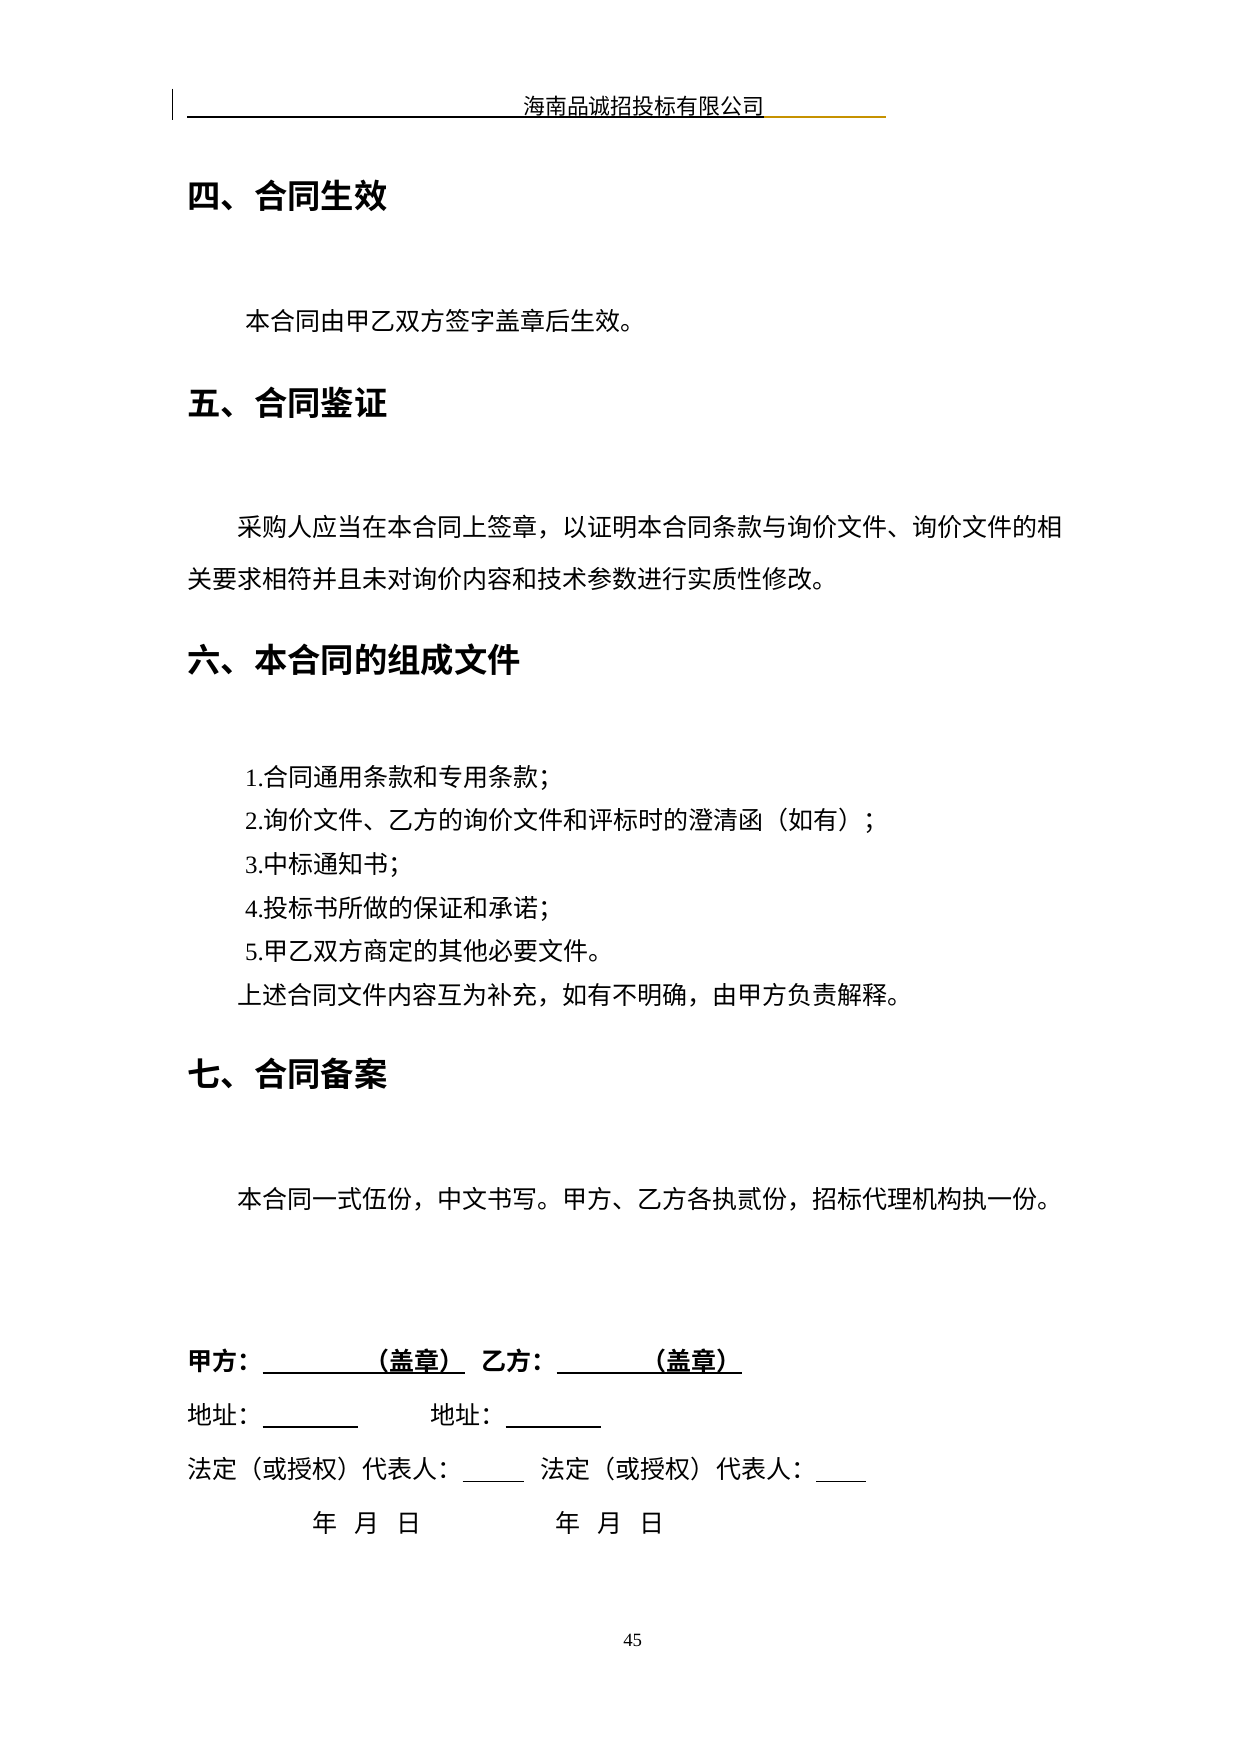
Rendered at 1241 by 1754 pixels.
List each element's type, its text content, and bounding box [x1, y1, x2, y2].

text 4.投标书所做的保证和承诺； [245, 884, 1078, 925]
text 上述合同文件内容互为补充，如有不明确，由甲方负责解释。 [187, 971, 1078, 1013]
text 法定（或授权）代表人： 法定（或授权）代表人： [187, 1437, 1078, 1489]
text 地址： 地址： [187, 1383, 1078, 1435]
subtitle 七、合同备案 [187, 1040, 1078, 1105]
text 本合同由甲乙双方签字盖章后生效。 [245, 289, 1078, 341]
text 3.中标通知书； [245, 840, 1078, 882]
subtitle 五、合同鉴证 [187, 368, 1078, 433]
subtitle 四、合同生效 [187, 162, 1078, 227]
text 5.甲乙双方商定的其他必要文件。 [245, 927, 1078, 969]
text 1.合同通用条款和专用条款； [245, 753, 1078, 794]
text 年 月 日 年 月 日 [187, 1491, 1078, 1543]
text 本合同一式伍份，中文书写。甲方、乙方各执贰份，招标代理机构执一份。 [187, 1166, 1078, 1218]
text 甲方： （盖章） 乙方： （盖章） [187, 1329, 1078, 1381]
text 2.询价文件、乙方的询价文件和评标时的澄清函（如有）； [245, 796, 1078, 838]
text 采购人应当在本合同上签章，以证明本合同条款与询价文件、询价文件的相关要求相符并且未对询价内容和技术参数进行实质性修改。 [187, 495, 1078, 599]
subtitle 六、本合同的组成文件 [187, 626, 1078, 691]
